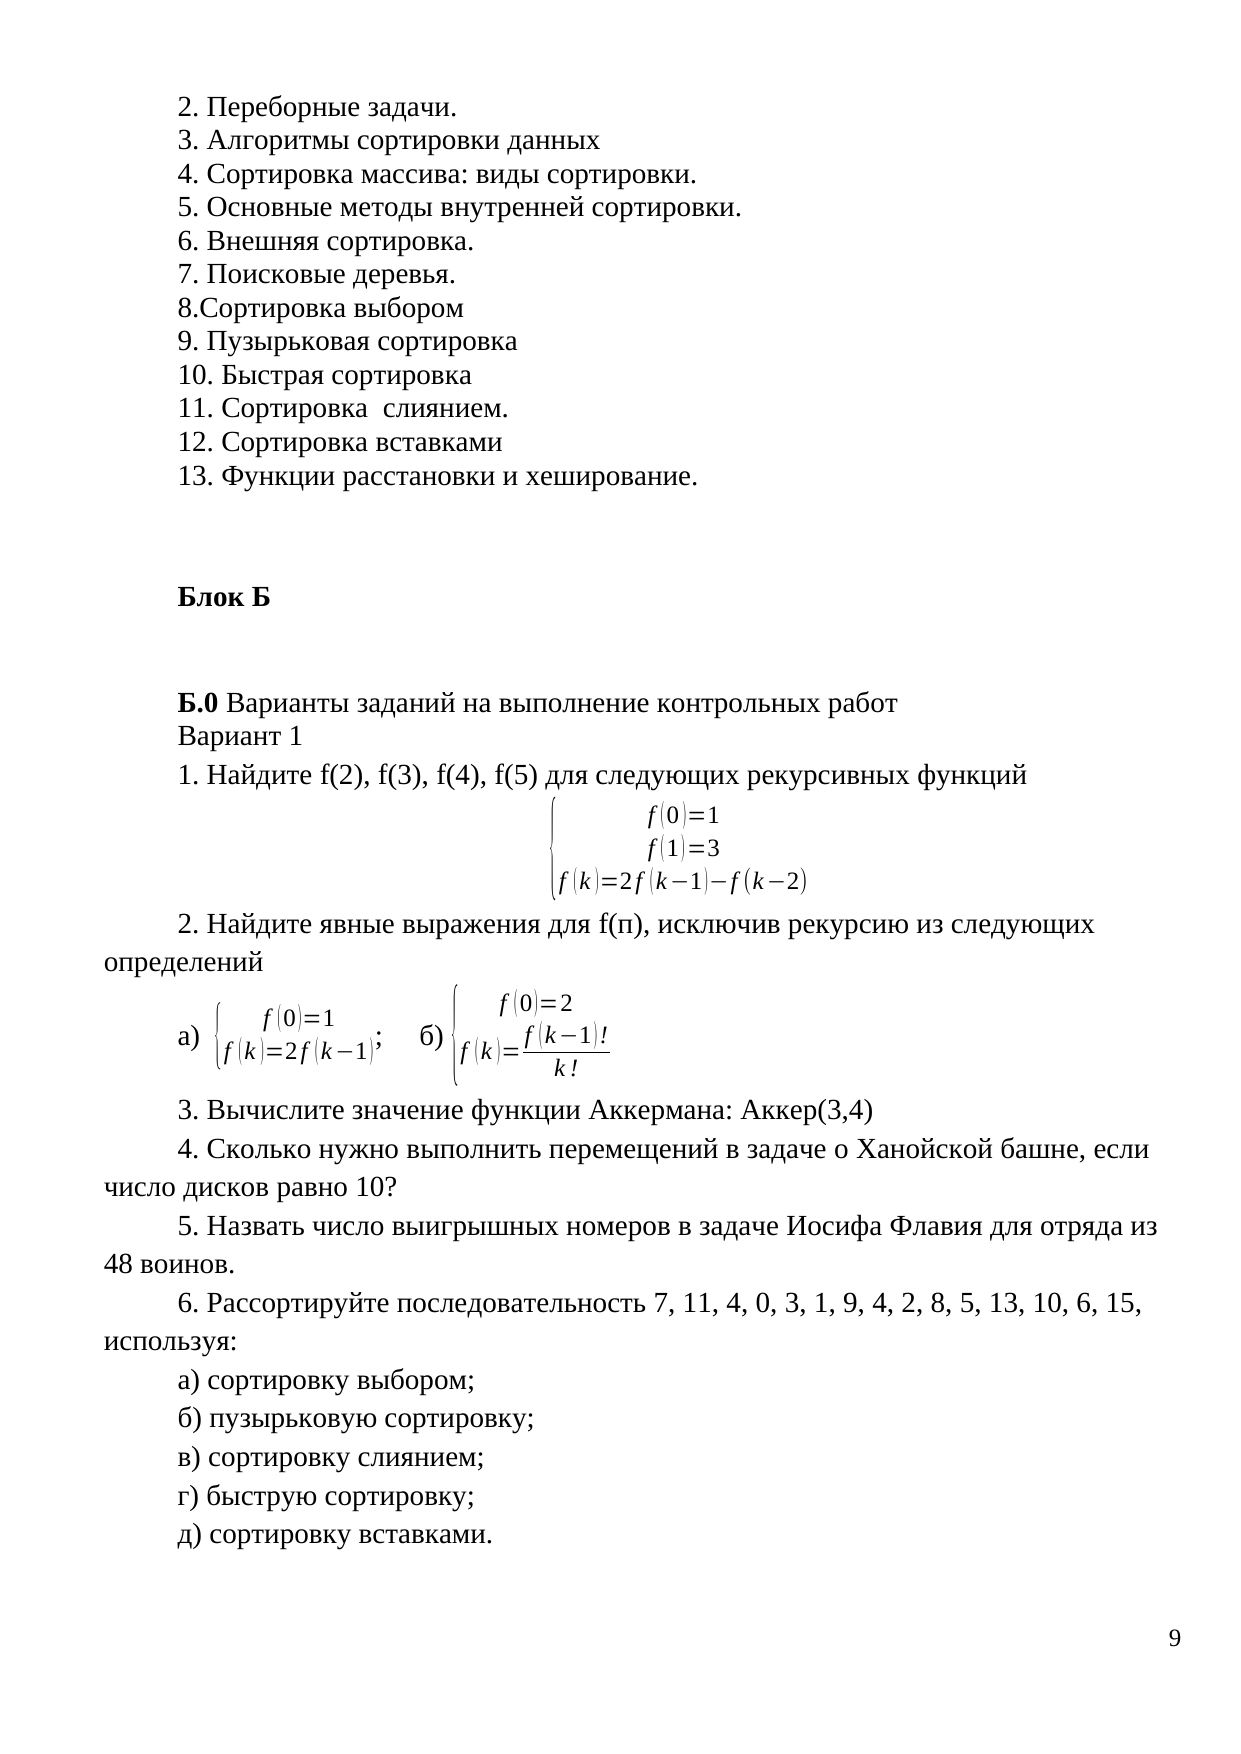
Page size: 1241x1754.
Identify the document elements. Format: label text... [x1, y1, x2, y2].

text Б.0 Варианты заданий на выполнение контрольных работ [103, 685, 1181, 718]
text д) сортировку вставками. [103, 1516, 1181, 1550]
text 7. Поисковые деревья. [103, 256, 1181, 290]
text а) сортировку выбором; [103, 1362, 1181, 1396]
text 6. Рассортируйте последовательность 7, 11, 4, 0, 3, 1, 9, 4, 2, 8, 5, 13, 10, 6, 15, используя: [103, 1285, 1181, 1357]
text 8.Сортировка выбором [103, 290, 1181, 323]
text 1. Найдите f(2), f(3), f(4), f(5) для следующих рекурсивных функций [103, 757, 1181, 790]
subtitle Блок Б [103, 579, 1181, 613]
text 3. Алгоритмы сортировки данных [103, 122, 1181, 156]
text 2. Найдите явные выражения для f(п), исключив рекурсию из следующих определений [103, 906, 1181, 978]
text а) ; б) [103, 983, 1181, 1087]
text 12. Сортировка вставками [103, 424, 1181, 458]
text 5. Назвать число выигрышных номеров в задаче Иосифа Флавия для отряда из 48 воинов. [103, 1208, 1181, 1280]
text 4. Сколько нужно выполнить перемещений в задаче о Ханойской башне, если число дисков равно 10? [103, 1131, 1181, 1203]
text Вариант 1 [103, 718, 1181, 752]
text г) быструю сортировку; [103, 1478, 1181, 1511]
text в) сортировку слиянием; [103, 1439, 1181, 1473]
text 2. Переборные задачи. [103, 89, 1181, 122]
text 11. Сортировка слиянием. [103, 391, 1181, 424]
text 5. Основные методы внутренней сортировки. [103, 189, 1181, 223]
text 13. Функции расстановки и хеширование. [103, 458, 1181, 491]
text 10. Быстрая сортировка [103, 357, 1181, 391]
text 3. Вычислите значение функции Аккермана: Аккер(3,4) [103, 1092, 1181, 1126]
text б) пузырьковую сортировку; [103, 1401, 1181, 1434]
text 4. Сортировка массива: виды сортировки. [103, 156, 1181, 189]
text 9. Пузырьковая сортировка [103, 323, 1181, 357]
text 6. Внешняя сортировка. [103, 223, 1181, 256]
